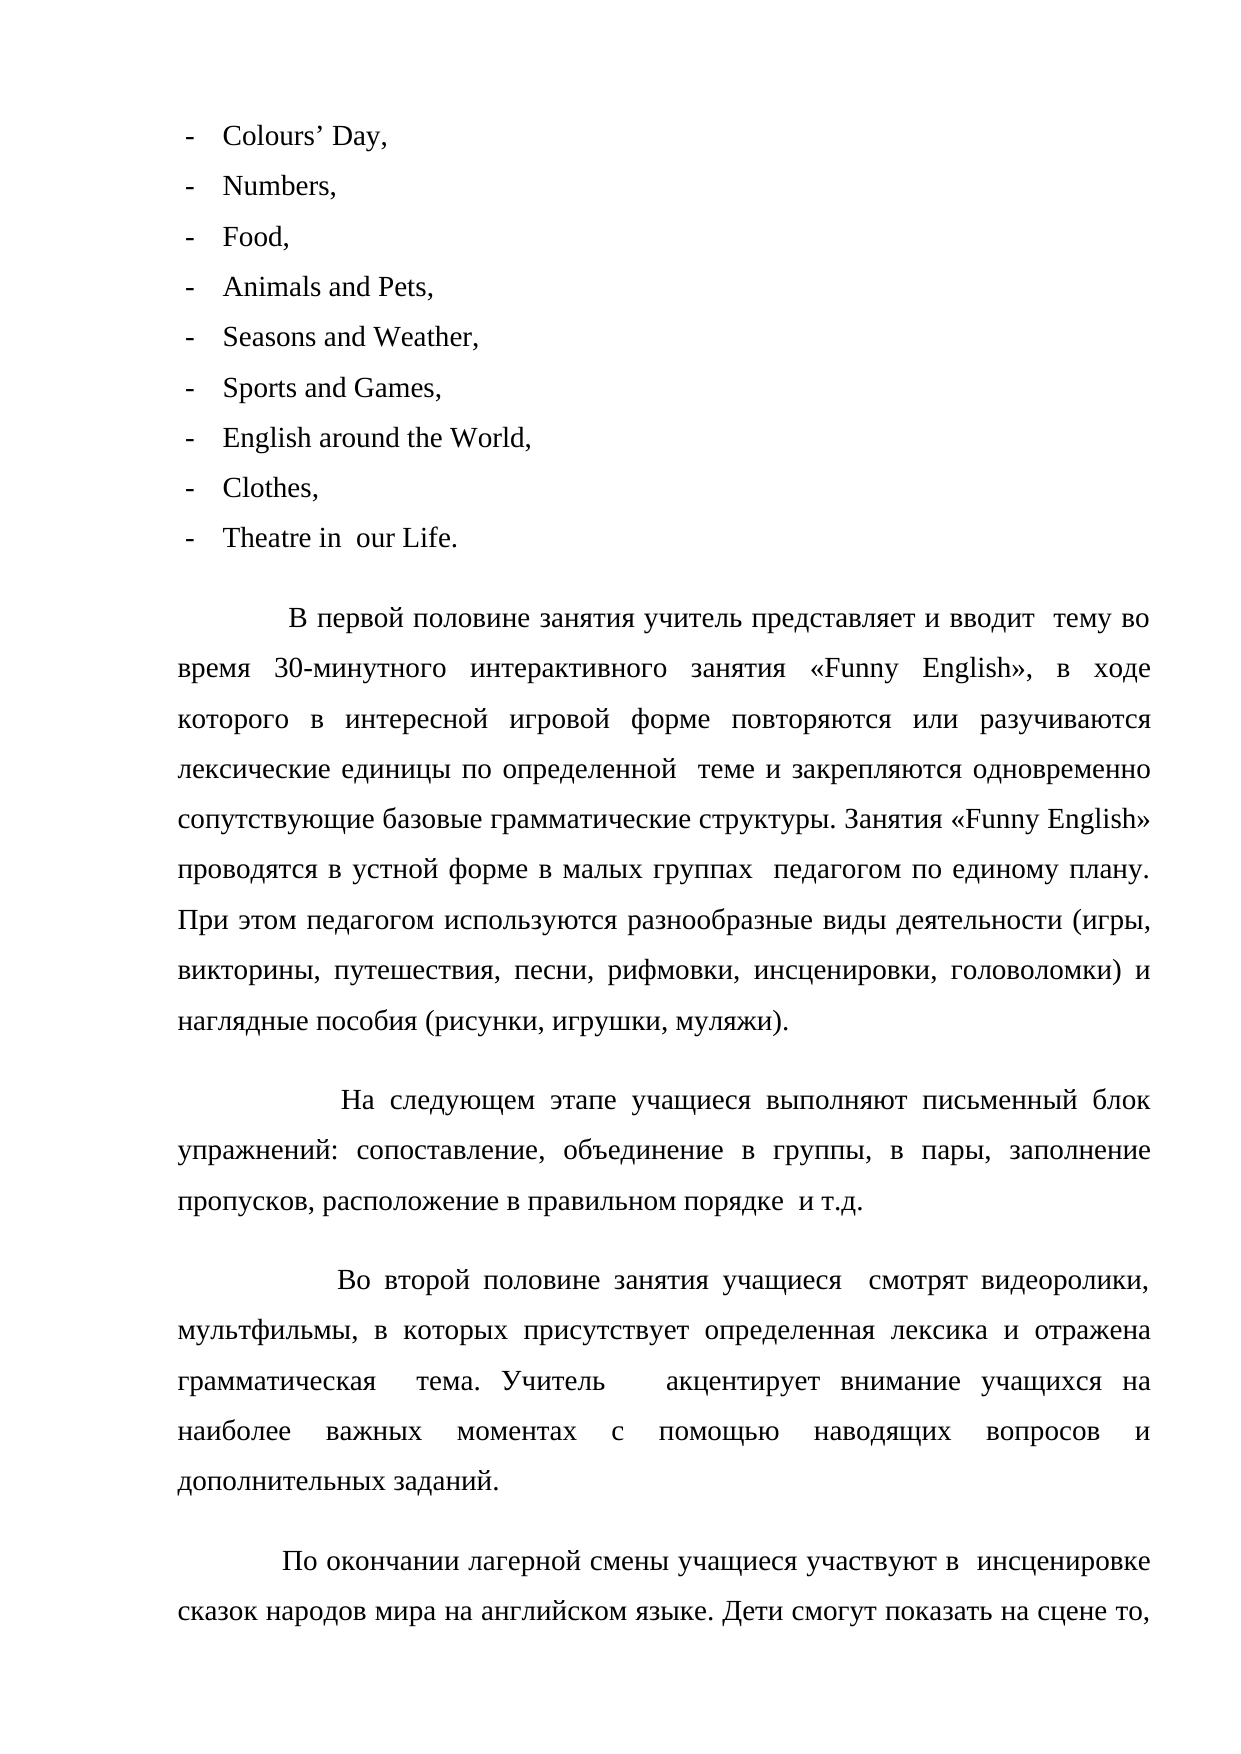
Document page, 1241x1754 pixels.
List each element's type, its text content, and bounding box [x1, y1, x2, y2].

list Numbers, [185, 168, 1152, 202]
list Colours’ Day, [185, 118, 1152, 152]
text Во второй половине занятия учащиеся смотрят видеоролики, мультфильмы, в которых присутствует определенная лексика и отражена грамматическая тема. Учитель акцентирует внимание учащихся на наиболее важных моментах с помощью наводящих вопросов и дополнительных заданий. [177, 1262, 1152, 1497]
list Clothes, [185, 470, 1152, 504]
list Seasons and Weather, [185, 319, 1152, 353]
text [177, 1543, 1152, 1627]
list Animals and Pets, [185, 269, 1152, 303]
list Theatre in our Life. [185, 521, 1152, 554]
text На следующем этапе учащиеся выполняют письменный блок упражнений: сопоставление, объединение в группы, в пары, заполнение пропусков, расположение в правильном порядке и т.д. [177, 1082, 1152, 1216]
text В первой половине занятия учитель представляет и вводит тему во время 30-минутного интерактивного занятия «Funny English», в ходе которого в интересной игровой форме повторяются или разучиваются лексические единицы по определенной теме и закрепляются одновременно сопутствующие базовые грамматические структуры. Занятия «Funny English» проводятся в устной форме в малых группах педагогом по единому плану. При этом педагогом используются разнообразные виды деятельности (игры, викторины, путешествия, песни, рифмовки, инсценировки, головоломки) и наглядные пособия (рисунки, игрушки, муляжи). [177, 600, 1152, 1036]
list English around the World, [185, 420, 1152, 453]
list Sports and Games, [185, 370, 1152, 403]
list Food, [185, 219, 1152, 252]
